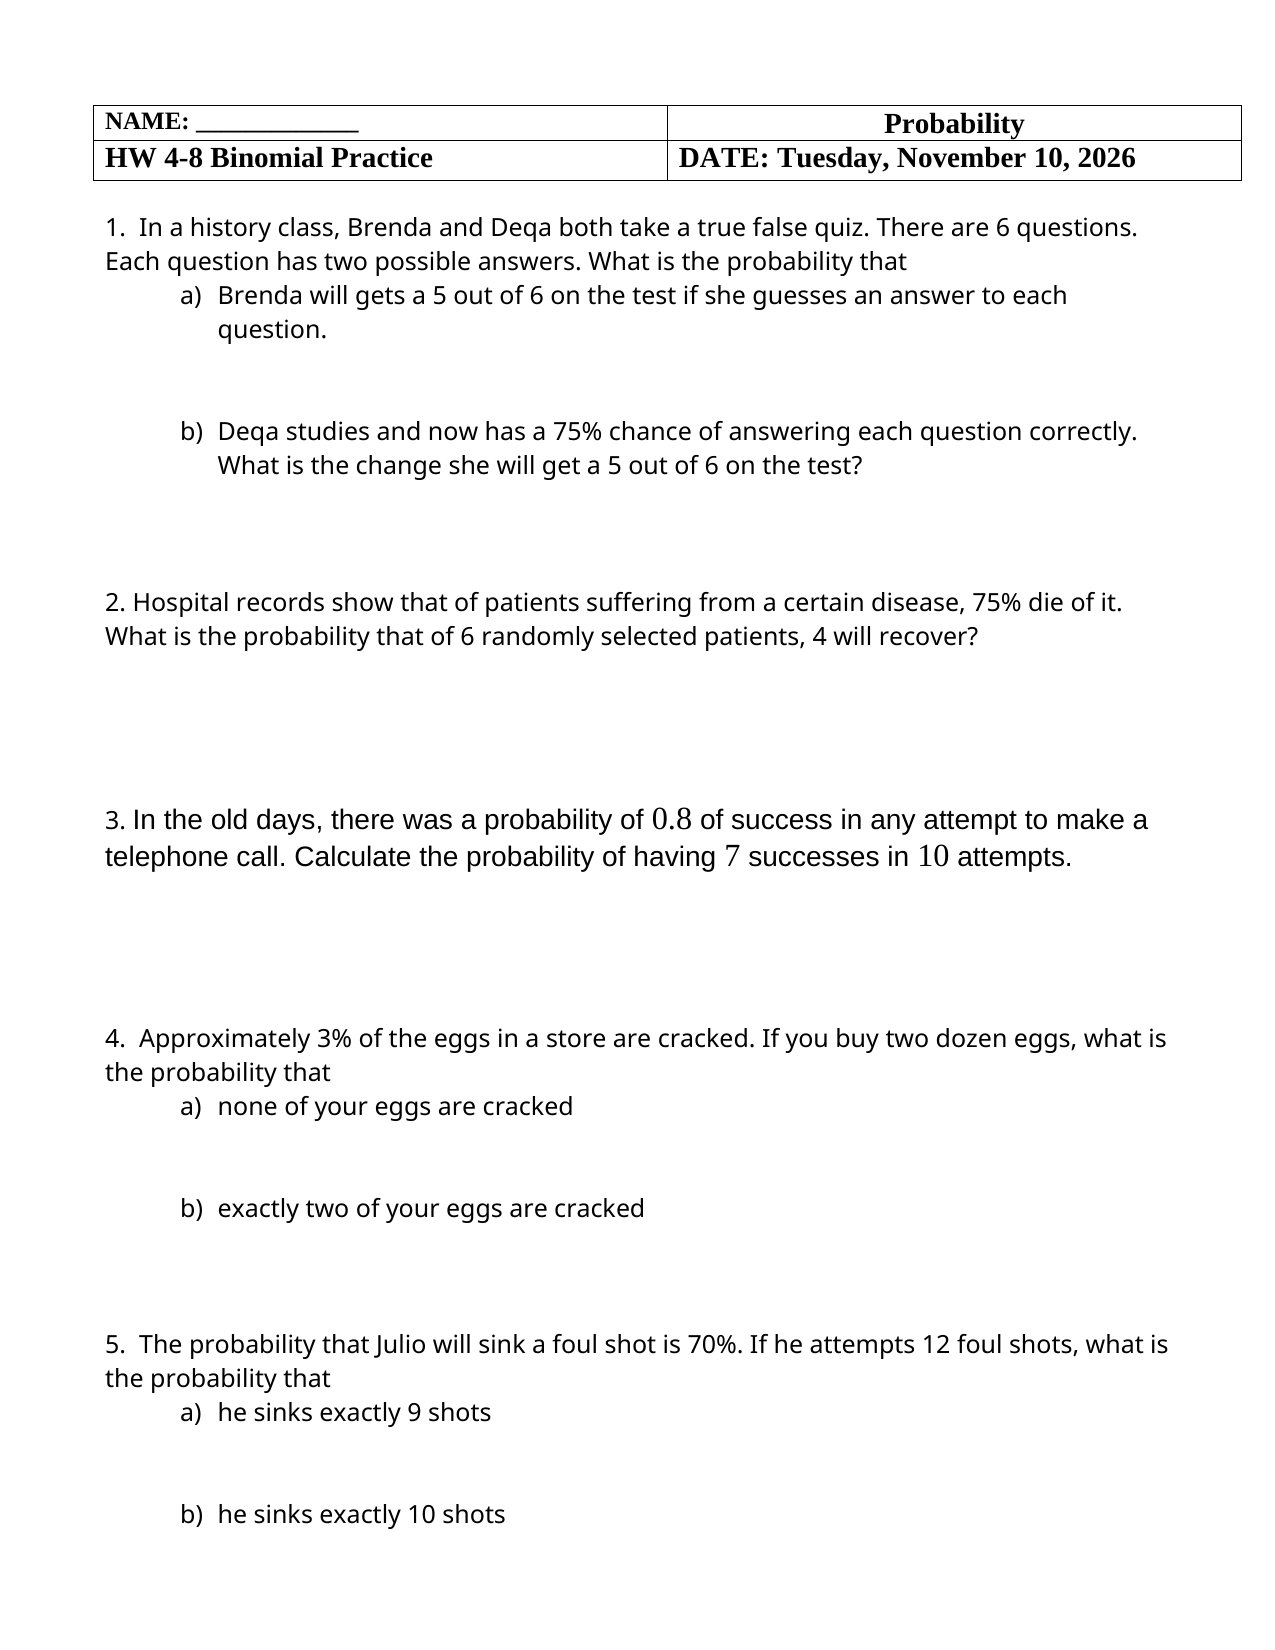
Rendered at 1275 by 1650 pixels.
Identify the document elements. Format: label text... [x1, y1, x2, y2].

table_header NAME: _____________ [94, 106, 667, 139]
list he sinks exactly 10 shots [180, 1497, 1170, 1531]
text 3. In the old days, there was a probability of 0.8 of success in any attempt to make a telephone call. Calculate the probability of having 7 successes in 10 attempts. [105, 799, 1170, 873]
list Brenda will gets a 5 out of 6 on the test if she guesses an answer to each question. [180, 278, 1170, 346]
list exactly two of your eggs are cracked [180, 1191, 1170, 1224]
table_cell HW 4-8 Binomial Practice [94, 141, 667, 180]
list Deqa studies and now has a 75% chance of answering each question correctly. What is the change she will get a 5 out of 6 on the test? [180, 414, 1170, 482]
text 2. Hospital records show that of patients suffering from a certain disease, 75% die of it. What is the probability that of 6 randomly selected patients, 4 will recover? [105, 584, 1170, 652]
table_cell DATE: Thursday, May 25, 2017 [668, 141, 1241, 180]
text 5. The probability that Julio will sink a foul shot is 70%. If he attempts 12 foul shots, what is the probability that [105, 1327, 1170, 1395]
list none of your eggs are cracked [180, 1088, 1170, 1122]
text 4. Approximately 3% of the eggs in a store are cracked. If you buy two dozen eggs, what is the probability that [105, 1020, 1170, 1088]
table_header Probability [668, 106, 1241, 139]
text 1. In a history class, Brenda and Deqa both take a true false quiz. There are 6 questions. Each question has two possible answers. What is the probability that [105, 209, 1170, 278]
list he sinks exactly 9 shots [180, 1395, 1170, 1429]
